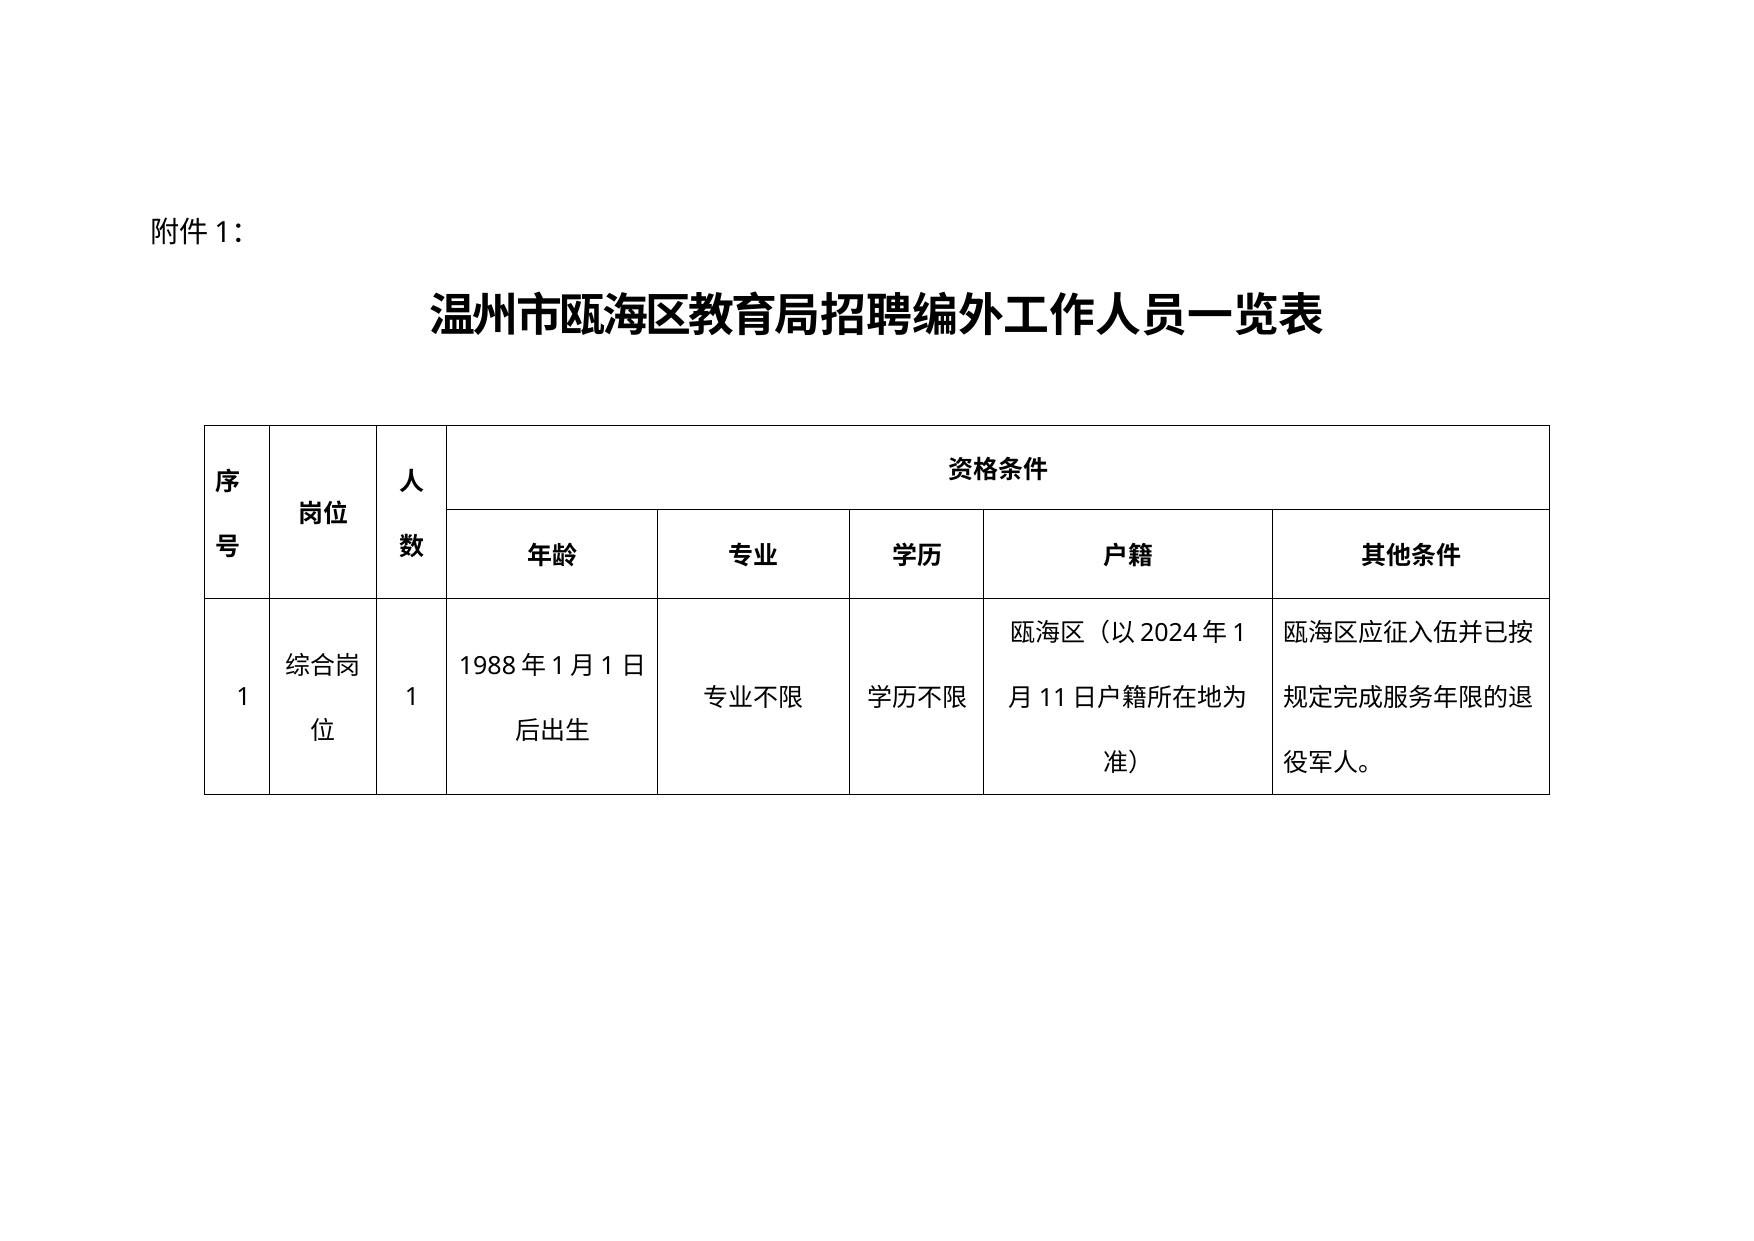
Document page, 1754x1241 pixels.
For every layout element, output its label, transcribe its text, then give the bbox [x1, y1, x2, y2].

table_cell 其他条件 [1273, 510, 1549, 597]
table_cell 学历不限 [850, 599, 983, 793]
table_cell 学历 [850, 510, 983, 597]
table_cell 1 [377, 599, 446, 793]
text 附件1： [150, 198, 1604, 263]
table_cell 1 [205, 599, 269, 793]
text 温州市瓯海区教育局招聘编外工作人员一览表 [150, 263, 1604, 360]
table_header 序号 [205, 426, 269, 597]
table_cell 瓯海区（以2024年1月11日户籍所在地为准） [984, 599, 1272, 793]
table_cell 综合岗位 [270, 599, 376, 793]
table_cell 年龄 [447, 510, 657, 597]
table_cell 专业不限 [658, 599, 849, 793]
table_header 资格条件 [447, 426, 1549, 508]
table_header 人数 [377, 426, 446, 597]
table_cell 日后出生 [447, 599, 657, 793]
table_header 岗位 [270, 426, 376, 597]
table_cell 瓯海区应征入伍并已按规定完成服务年限的退役军人。 [1273, 599, 1549, 793]
table_cell 专业 [658, 510, 849, 597]
table_cell 户籍 [984, 510, 1272, 597]
